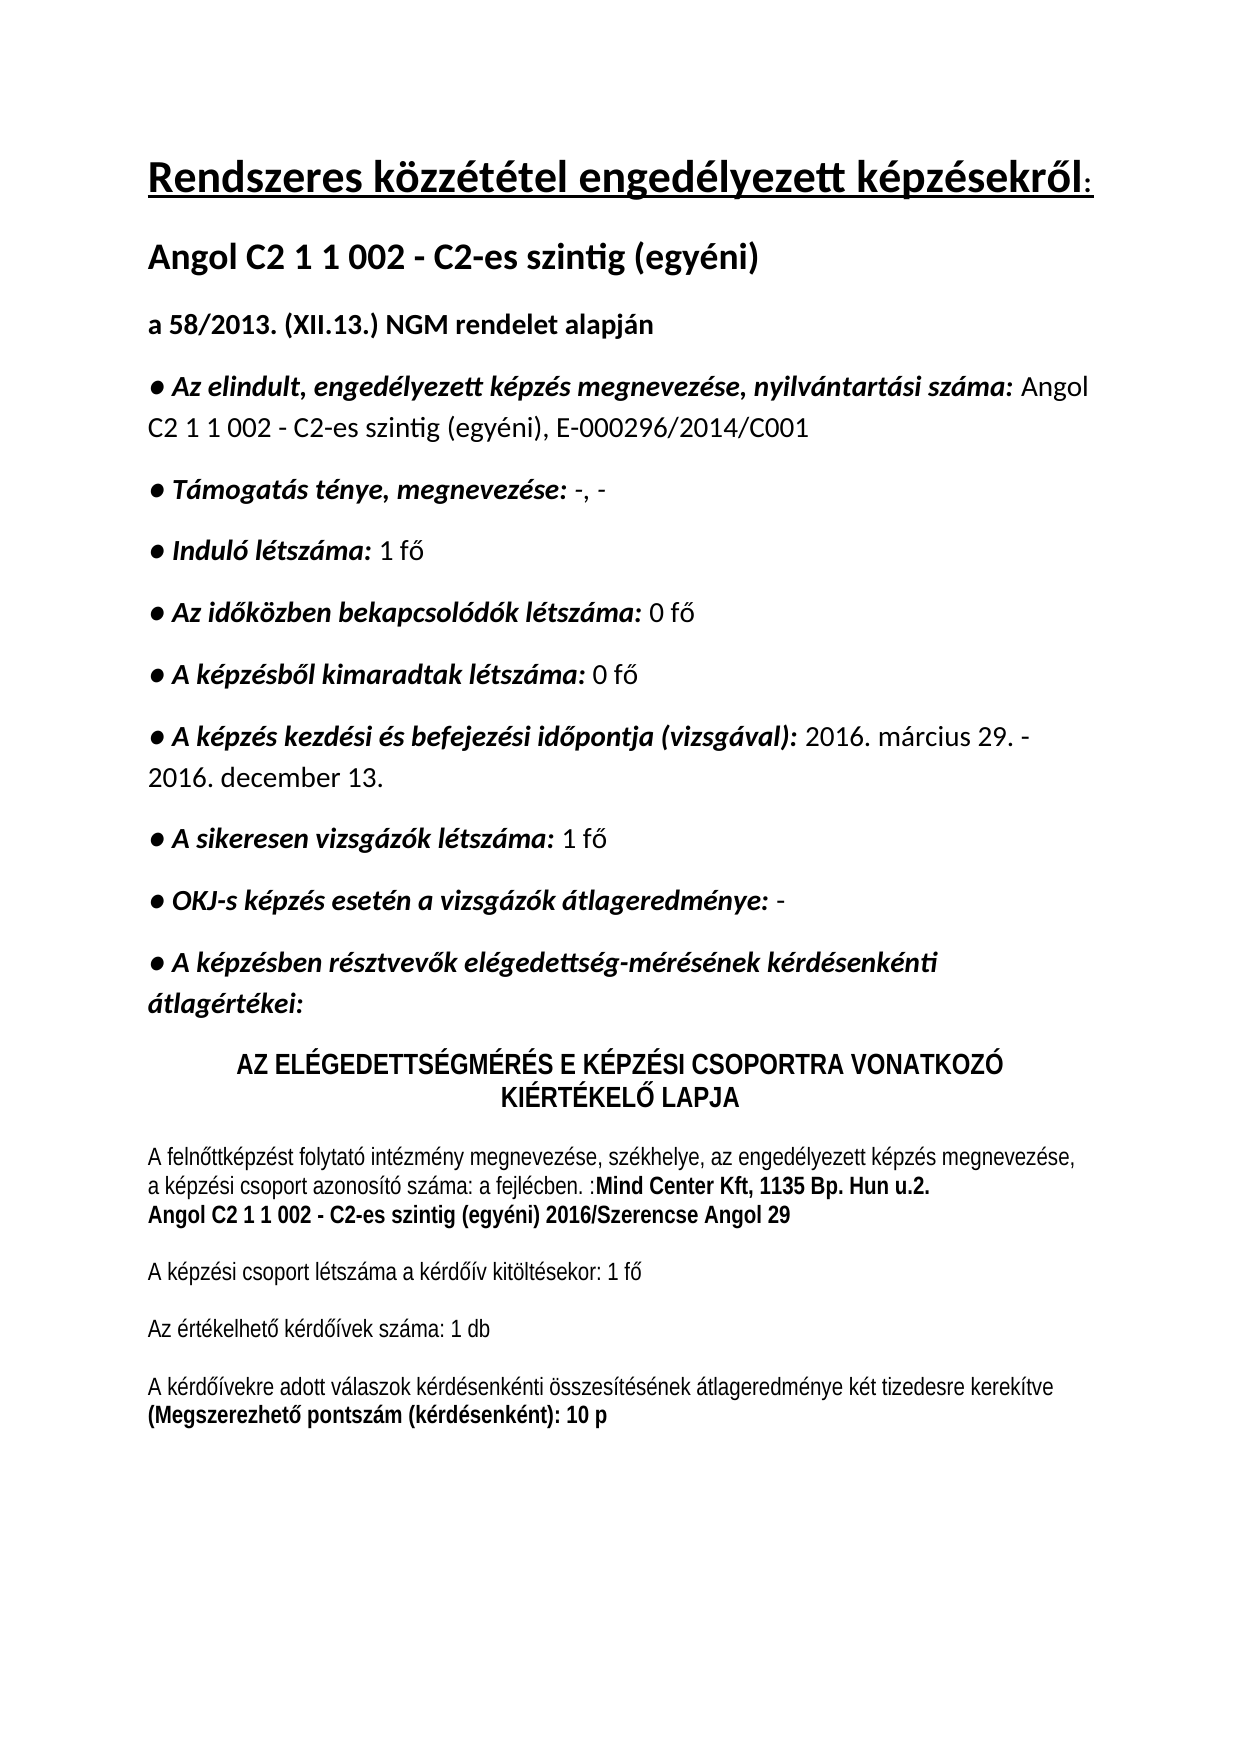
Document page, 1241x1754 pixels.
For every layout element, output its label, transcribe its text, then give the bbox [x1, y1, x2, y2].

text ● Támogatás ténye, megnevezése: -, - [148, 471, 1093, 506]
text ● A képzésből kimaradtak létszáma: 0 fő [148, 656, 1093, 692]
text A felnőttképzést folytató intézmény megnevezése, székhelye, az engedélyezett képzés megnevezése, a képzési csoport azonosító száma: a fejlécben. :Mind Center Kft, 1135 Bp. Hun u.2. [148, 1142, 1093, 1199]
text ● A sikeresen vizsgázók létszáma: 1 fő [148, 821, 1093, 856]
text ● Az elindult, engedélyezett képzés megnevezése, nyilvántartási száma: Angol C2 1 1 002 - C2-es szintig (egyéni), E-000296/2014/C001 [148, 368, 1093, 444]
text a 58/2013. (XII.13.) NGM rendelet alapján [148, 306, 1093, 342]
text Angol C2 1 1 002 - C2-es szintig (egyéni) [148, 233, 1093, 278]
text kiértékelő lapja [148, 1080, 1093, 1114]
text Az értékelhető kérdőívek száma: 1 db [148, 1314, 1093, 1343]
text ● Az időközben bekapcsolódók létszáma: 0 fő [148, 594, 1093, 630]
text ● A képzésben résztvevők elégedettség-mérésének kérdésenkénti átlagértékei: [148, 944, 1093, 1021]
text A képzési csoport létszáma a kérdőív kitöltésekor: 1 fő [148, 1257, 1093, 1286]
text ● A képzés kezdési és befejezési időpontja (vizsgával): 2016. március 29. - 2016. december 13. [148, 718, 1093, 794]
text Az elégedettségmérés e képzési csoportra vonatkozó [148, 1047, 1093, 1080]
text ● OKJ-s képzés esetén a vizsgázók átlageredménye: - [148, 882, 1093, 918]
text Angol C2 1 1 002 - C2-es szintig (egyéni) 2016/Szerencse Angol 29 [148, 1199, 1093, 1228]
text Rendszeres közzététel engedélyezett képzésekről: [148, 148, 1093, 195]
text A kérdőívekre adott válaszok kérdésenkénti összesítésének átlageredménye két tizedesre kerekítve (Megszerezhető pontszám (kérdésenként): 10 p [148, 1371, 1093, 1429]
text ● Induló létszáma: 1 fő [148, 532, 1093, 568]
